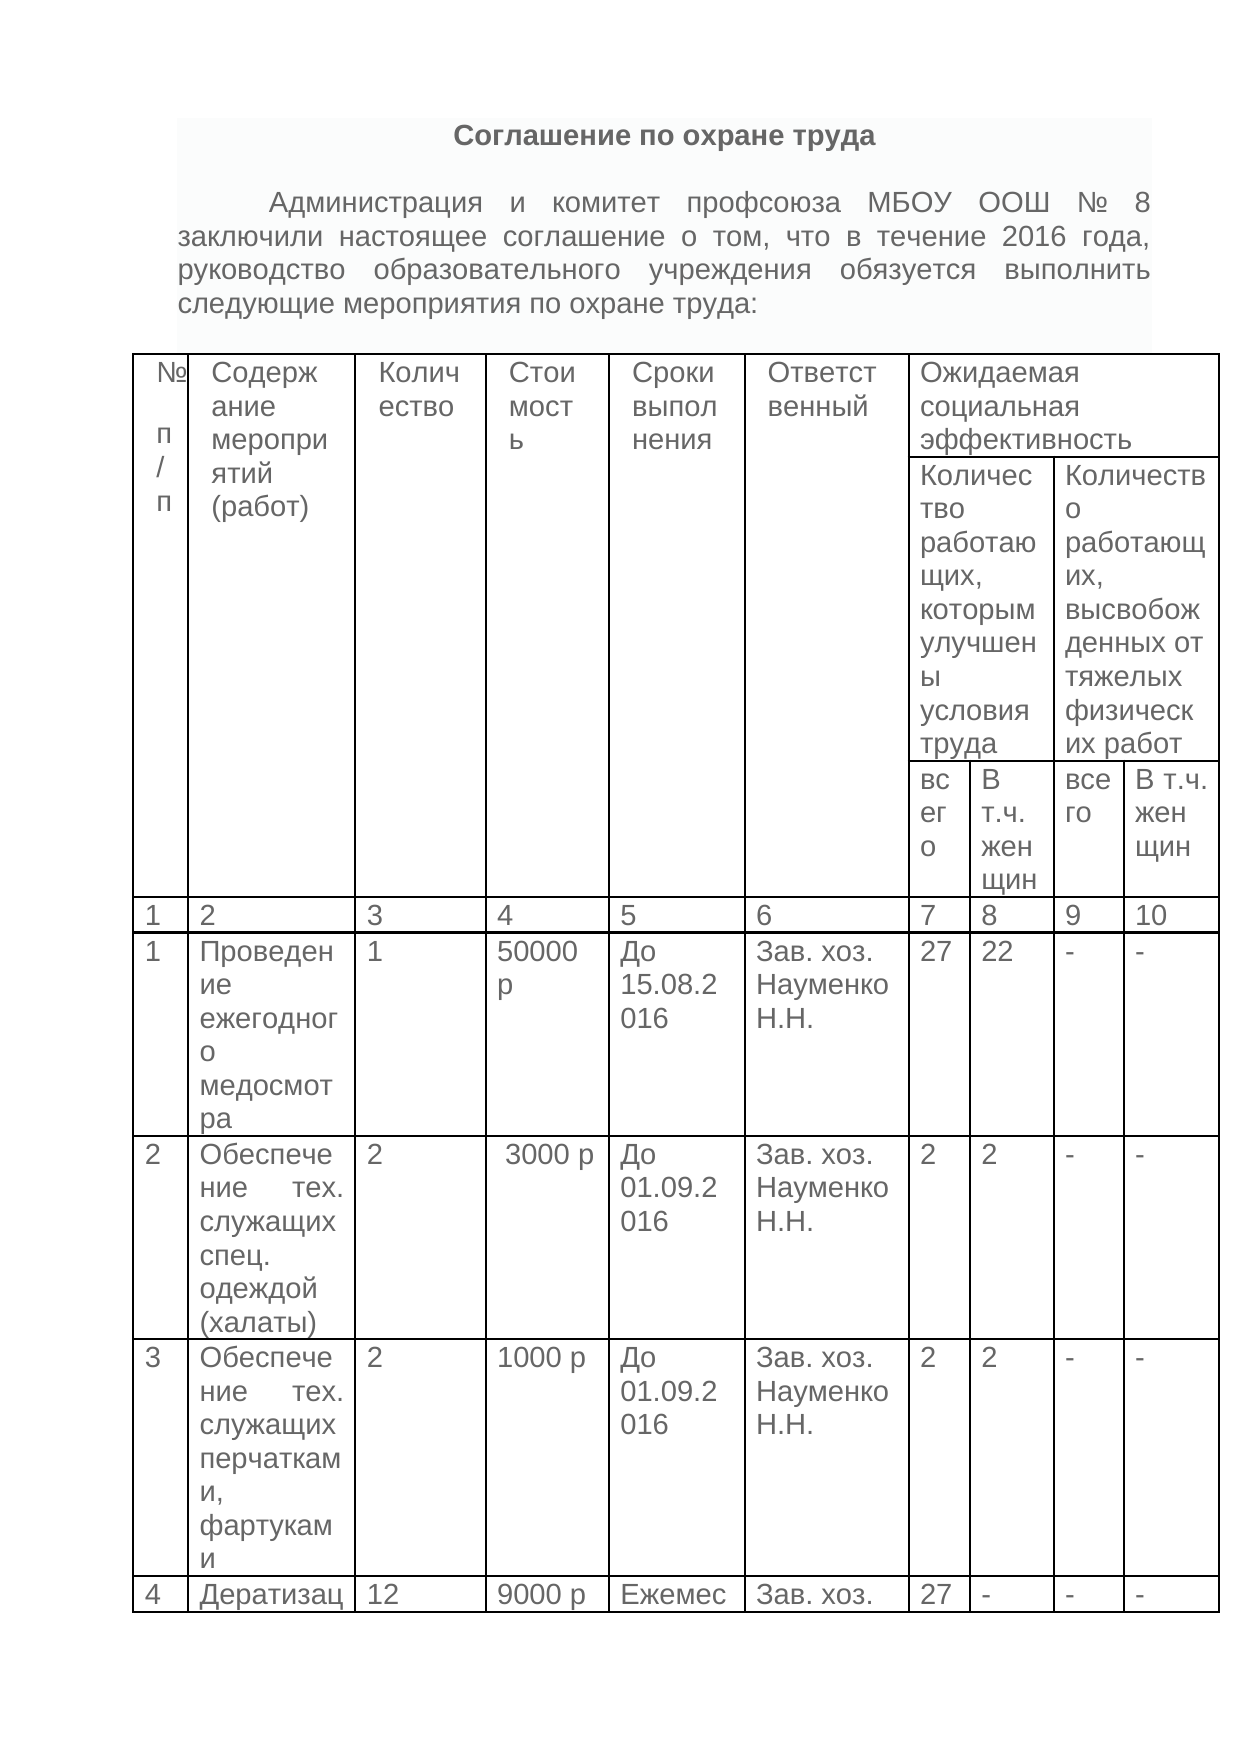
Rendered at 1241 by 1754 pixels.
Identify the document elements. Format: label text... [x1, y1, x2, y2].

table_cell 7 [910, 898, 969, 931]
table_cell 8 [971, 898, 1053, 931]
table_cell 2 [971, 1340, 1053, 1575]
table_cell Обеспечение тех. служащих спец. одеждой (халаты) [189, 1137, 354, 1338]
table_cell Зав. хоз. Науменко Н.Н. [746, 934, 908, 1135]
table_cell 3000 р [487, 1137, 608, 1338]
table_cell 2 [910, 1340, 969, 1575]
table_cell Зав. хоз. Науменко Н.Н. [746, 1137, 908, 1338]
table_cell До 01.09.2016 [610, 1137, 744, 1338]
table_cell В т.ч. женщин [971, 762, 1053, 896]
table_cell Обеспечение тех. служащих перчатками, фартуками [189, 1340, 354, 1575]
table_cell - [1055, 1577, 1123, 1611]
table_cell Количество работающих, которым улучшены условия труда [910, 458, 1053, 759]
table_cell 5 [610, 898, 744, 931]
table_cell - [1125, 934, 1218, 1135]
table_cell 2 [971, 1137, 1053, 1338]
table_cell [189, 1577, 354, 1611]
table_header Сроки выполнения [610, 355, 744, 896]
table_cell - [1125, 1340, 1218, 1575]
table_cell 27 [910, 1577, 969, 1611]
table_cell 12 [356, 1577, 485, 1611]
table_cell - [1055, 1340, 1123, 1575]
table_cell Проведение ежегодного медосмотра [189, 934, 354, 1135]
table_cell - [1055, 934, 1123, 1135]
table_cell До 01.09.2016 [610, 1340, 744, 1575]
table_cell 1 [356, 934, 485, 1135]
table_cell 2 [134, 1137, 187, 1338]
table_cell Зав. хоз. Науменко Н.Н. [746, 1340, 908, 1575]
table_cell 9000 р [487, 1577, 608, 1611]
table_cell 4 [134, 1577, 187, 1611]
table_cell всего [1055, 762, 1123, 896]
table_header Количество [356, 355, 485, 896]
table_cell 1 [134, 934, 187, 1135]
table_cell 4 [487, 898, 608, 931]
table_header Содержание мероприятий (работ) [189, 355, 354, 896]
table_cell Количество работающих, высвобожденных от тяжелых физических работ [1055, 458, 1218, 759]
table_cell - [1055, 1137, 1123, 1338]
table_header Стоимость [487, 355, 608, 896]
table_cell 2 [189, 898, 354, 931]
table_cell 3 [134, 1340, 187, 1575]
table_cell 2 [356, 1137, 485, 1338]
table_cell - [1125, 1137, 1218, 1338]
table_cell 1000 р [487, 1340, 608, 1575]
table_cell 22 [971, 934, 1053, 1135]
table_cell всего [910, 762, 969, 896]
table_cell В т.ч. женщин [1125, 762, 1218, 896]
table_cell Ежемесячно [610, 1577, 744, 1611]
text Администрация и комитет профсоюза МБОУ ООШ № 8 заключили настоящее соглашение о том, что в течение 2016 года, руководство образовательного учреждения обязуется выполнить следующие мероприятия по охране труда: [177, 185, 1152, 319]
table_cell 2 [356, 1340, 485, 1575]
table_cell 1 [134, 898, 187, 931]
table_cell 9 [1055, 898, 1123, 931]
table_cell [746, 1577, 908, 1611]
table_cell 10 [1125, 898, 1218, 931]
table_cell 50000 р [487, 934, 608, 1135]
table_cell - [1125, 1577, 1218, 1611]
table_cell 3 [356, 898, 485, 931]
table_cell - [971, 1577, 1053, 1611]
table_header № п/п [134, 355, 187, 896]
table_cell 27 [910, 934, 969, 1135]
table_cell 2 [910, 1137, 969, 1338]
table_cell 6 [746, 898, 908, 931]
text Соглашение по охране труда [177, 118, 1152, 152]
table_header Ожидаемая социальная эффективность [910, 355, 1218, 456]
table_header Ответственный [746, 355, 908, 896]
table_cell До 15.08.2016 [610, 934, 744, 1135]
